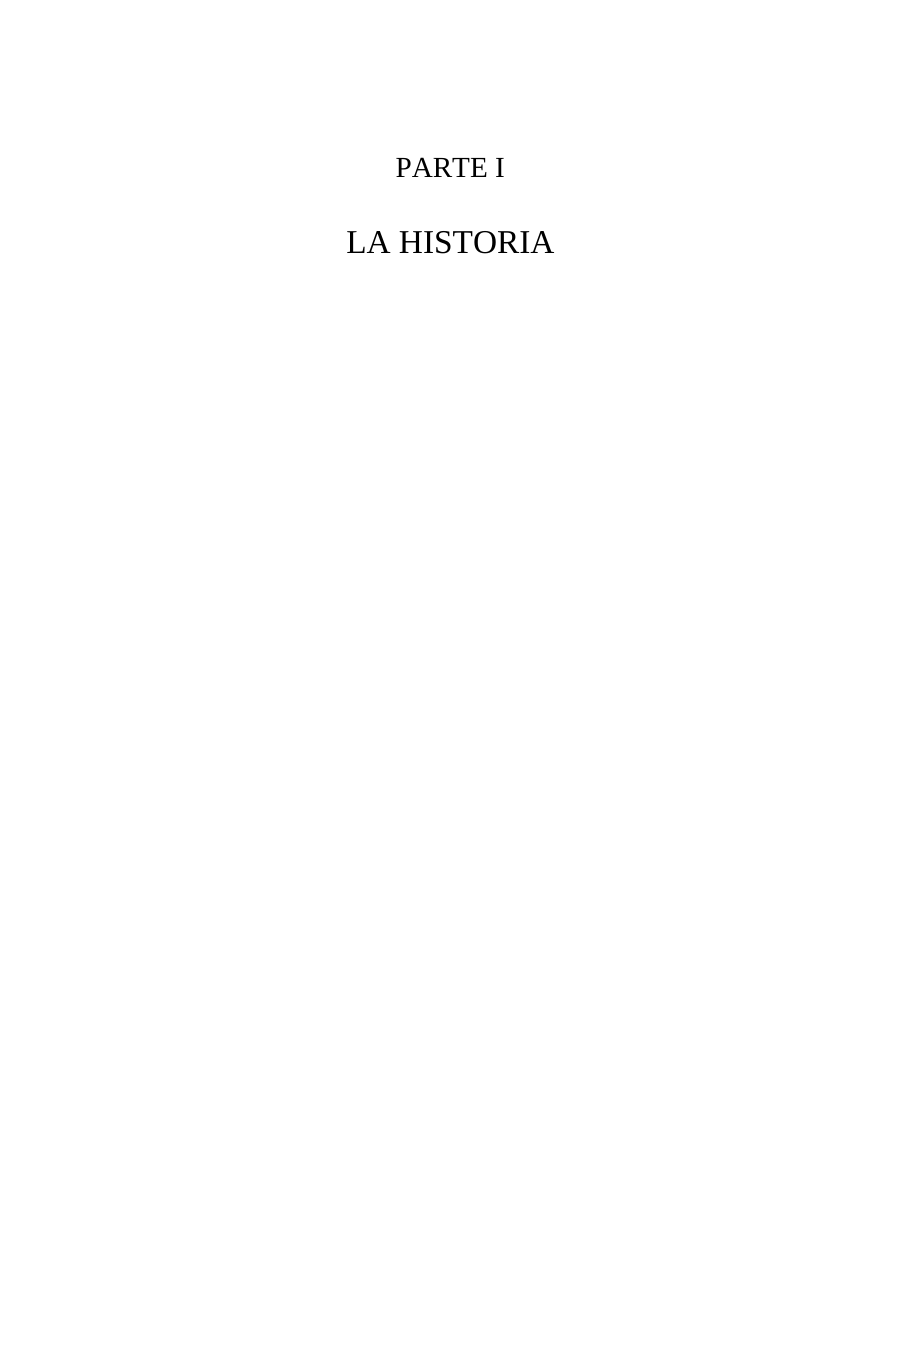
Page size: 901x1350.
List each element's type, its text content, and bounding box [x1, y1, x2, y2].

text PARTE I [150, 150, 750, 183]
text LA HISTORIA [150, 222, 750, 261]
